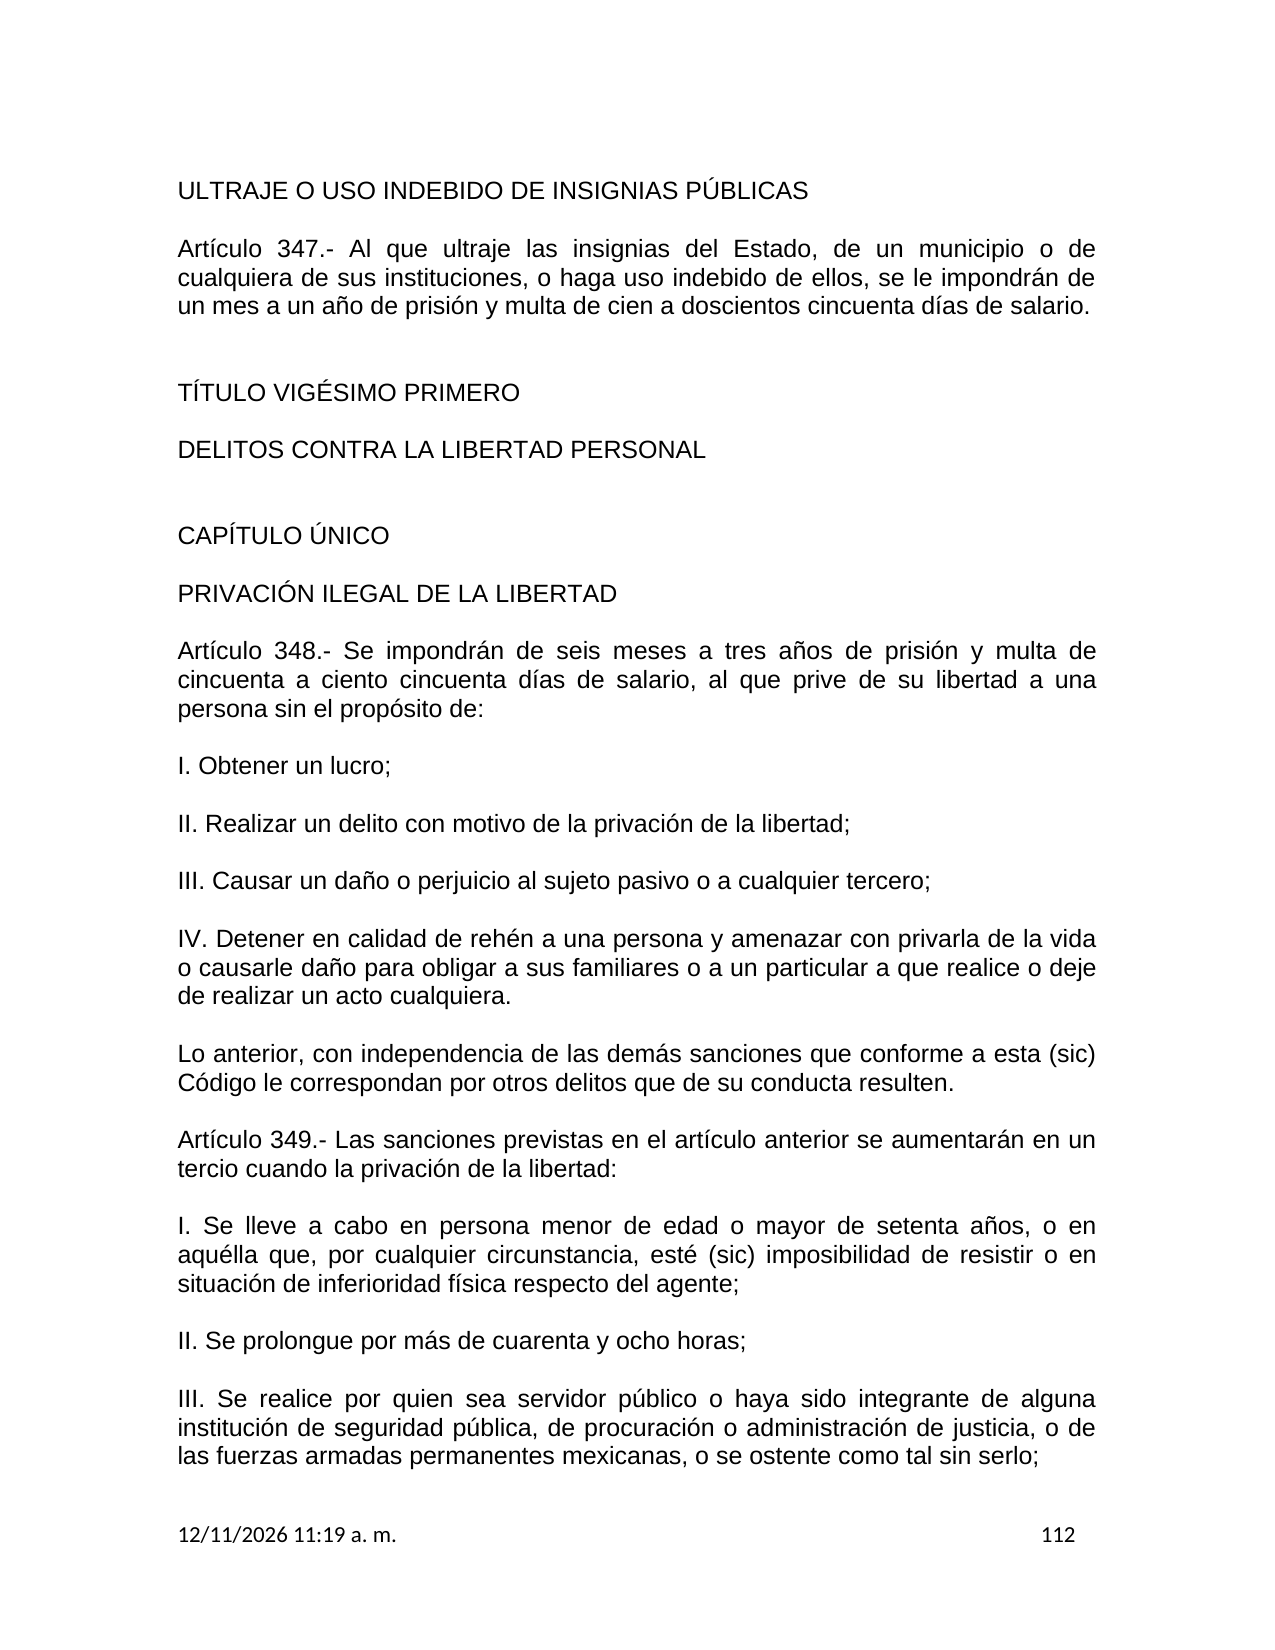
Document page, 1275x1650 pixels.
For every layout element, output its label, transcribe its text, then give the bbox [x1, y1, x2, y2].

text I. Se lleve a cabo en persona menor de edad o mayor de setenta años, o en aquélla que, por cualquier circunstancia, esté (sic) imposibilidad de resistir o en situación de inferioridad física respecto del agente; [177, 1211, 1098, 1298]
text III. Causar un daño o perjuicio al sujeto pasivo o a cualquier tercero; [177, 866, 1098, 895]
text Lo anterior, con independencia de las demás sanciones que conforme a esta (sic) Código le correspondan por otros delitos que de su conducta resulten. [177, 1039, 1098, 1096]
text I. Obtener un lucro; [177, 751, 1098, 780]
text II. Se prolongue por más de cuarenta y ocho horas; [177, 1326, 1098, 1355]
text Artículo 349.- Las sanciones previstas en el artículo anterior se aumentarán en un tercio cuando la privación de la libertad: [177, 1125, 1098, 1183]
text III. Se realice por quien sea servidor público o haya sido integrante de alguna institución de seguridad pública, de procuración o administración de justicia, o de las fuerzas armadas permanentes mexicanas, o se ostente como tal sin serlo; [177, 1384, 1098, 1470]
text DELITOS CONTRA LA LIBERTAD PERSONAL [177, 435, 1098, 464]
text TÍTULO VIGÉSIMO PRIMERO [177, 378, 1098, 406]
text CAPÍTULO ÚNICO [177, 521, 1098, 550]
text PRIVACIÓN ILEGAL DE LA LIBERTAD [177, 579, 1098, 608]
text II. Realizar un delito con motivo de la privación de la libertad; [177, 809, 1098, 838]
text Artículo 348.- Se impondrán de seis meses a tres años de prisión y multa de cincuenta a ciento cincuenta días de salario, al que prive de su libertad a una persona sin el propósito de: [177, 636, 1098, 723]
text ULTRAJE O USO INDEBIDO DE INSIGNIAS PÚBLICAS [177, 176, 1098, 205]
text IV. Detener en calidad de rehén a una persona y amenazar con privarla de la vida o causarle daño para obligar a sus familiares o a un particular a que realice o deje de realizar un acto cualquiera. [177, 924, 1098, 1010]
text Artículo 347.- Al que ultraje las insignias del Estado, de un municipio o de cualquiera de sus instituciones, o haga uso indebido de ellos, se le impondrán de un mes a un año de prisión y multa de cien a doscientos cincuenta días de salario. [177, 234, 1098, 320]
